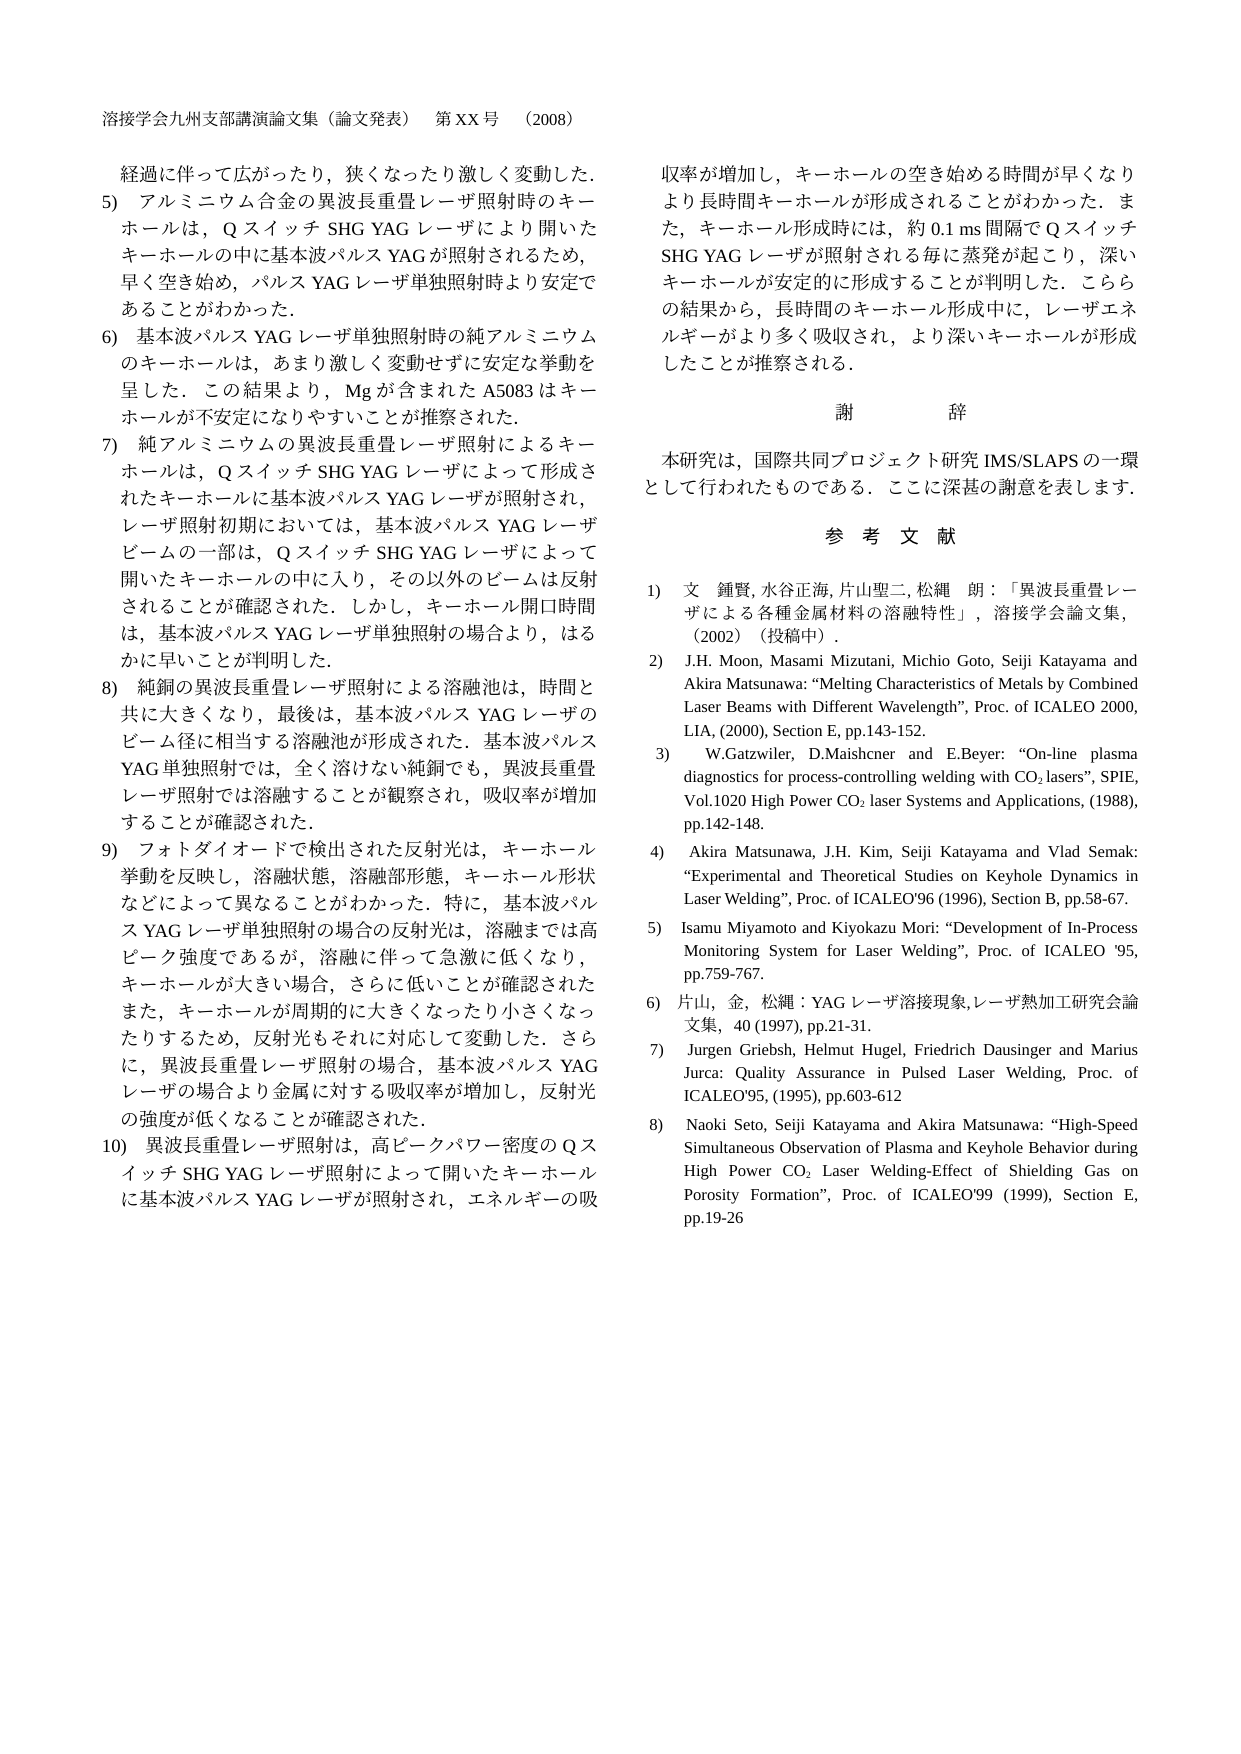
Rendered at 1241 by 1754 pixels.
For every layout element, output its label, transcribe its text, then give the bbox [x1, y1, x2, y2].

text 3) W.Gatzwiler, D.Maishcner and E.Beyer: “On-line plasma diagnostics for process-controlling welding with CO2 lasers”, SPIE, Vol.1020 High Power CO2 laser Systems and Applications, (1988), pp.142-148. [642, 741, 1139, 834]
text 参 考 文 献 [642, 522, 1139, 549]
text 2) J.H. Moon, Masami Mizutani, Michio Goto, Seiji Katayama and Akira Matsunawa: “Melting Characteristics of Metals by Combined Laser Beams with Different Wavelength”, Proc. of ICALEO 2000, LIA, (2000), Section E, pp.143-152. [642, 647, 1139, 741]
text 謝 辞 [664, 397, 1139, 424]
text 5) アルミニウム合金の異波長重畳レーザ照射時のキーホールは，QスイッチSHG YAGレーザにより開いたキーホールの中に基本波パルスYAGが照射されるため，早く空き始め，パルスYAGレーザ単独照射時より安定であることがわかった． [102, 187, 598, 322]
text 本研究は，国際共同プロジェクト研究IMS/SLAPSの一環として行われたものである．ここに深甚の謝意を表します． [642, 446, 1139, 500]
text 7) Jurgen Griebsh, Helmut Hugel, Friedrich Dausinger and Marius Jurca: Quality Assurance in Pulsed Laser Welding, Proc. of ICALEO'95, (1995), pp.603-612 [642, 1036, 1139, 1106]
text 9) フォトダイオードで検出された反射光は，キーホール挙動を反映し，溶融状態，溶融部形態，キーホール形状などによって異なることがわかった．特に，基本波パルスYAGレーザ単独照射の場合の反射光は，溶融までは高ピーク強度であるが，溶融に伴って急激に低くなり，キーホールが大きい場合，さらに低いことが確認された．また，キーホールが周期的に大きくなったり小さくなったりするため，反射光もそれに対応して変動した．さらに，異波長重畳レーザ照射の場合，基本波パルスYAGレーザの場合より金属に対する吸収率が増加し，反射光の強度が低くなることが確認された． [102, 834, 598, 1131]
text 7) 純アルミニウムの異波長重畳レーザ照射によるキーホールは，QスイッチSHG YAGレーザによって形成されたキーホールに基本波パルスYAGレーザが照射され，レーザ照射初期においては，基本波パルスYAGレーザビームの一部は，QスイッチSHG YAGレーザによって開いたキーホールの中に入り，その以外のビームは反射されることが確認された．しかし，キーホール開口時間は，基本波パルスYAGレーザ単独照射の場合より，はるかに早いことが判明した． [102, 430, 598, 673]
text 8) Naoki Seto, Seiji Katayama and Akira Matsunawa: “High-Speed Simultaneous Observation of Plasma and Keyhole Behavior during High Power CO2 Laser Welding-Effect of Shielding Gas on Porosity Formation”, Proc. of ICALEO'99 (1999), Section E, pp.19-26 [642, 1111, 1139, 1228]
text 4) Akira Matsunawa, J.H. Kim, Seiji Katayama and Vlad Semak: “Experimental and Theoretical Studies on Keyhole Dynamics in Laser Welding”, Proc. of ICALEO'96 (1996), Section B, pp.58-67. [642, 839, 1139, 909]
text 10) 異波長重畳レーザ照射は，高ピークパワー密度のQスイッチSHG YAGレーザ照射によって開いたキーホールに基本波パルスYAGレーザが照射され，エネルギーの吸収率が増加し，キーホールの空き始める時間が早くなり，より長時間キーホールが形成されることがわかった．また，キーホール形成時には，約0.1 ms間隔でQスイッチ SHG YAGレーザが照射される毎に蒸発が起こり，深いキーホールが安定的に形成することが判明した．こららの結果から，長時間のキーホール形成中に，レーザエネルギーがより多く吸収され，より深いキーホールが形成したことが推察される． [102, 1131, 598, 1212]
text 8) 純銅の異波長重畳レーザ照射による溶融池は，時間と共に大きくなり，最後は，基本波パルスYAGレーザのビーム径に相当する溶融池が形成された．基本波パルスYAG単独照射では，全く溶けない純銅でも，異波長重畳レーザ照射では溶融することが観察され，吸収率が増加することが確認された． [102, 673, 598, 834]
text 6) 片山，金，松縄：YAGレーザ溶接現象,レーザ熱加工研究会論文集，40 (1997), pp.21-31. [642, 989, 1139, 1036]
text 5) Isamu Miyamoto and Kiyokazu Mori: “Development of In-Process Monitoring System for Laser Welding”, Proc. of ICALEO '95, pp.759-767. [642, 914, 1139, 984]
text 4) アルミニウム合金のパルスYAGレーザ単独照射によるキーホールは，レーザ照射後，多少遅れて形成し，時間経過に伴って広がったり，狭くなったり激しく変動した． [102, 160, 598, 187]
text 1) 文 鍾賢, 水谷正海, 片山聖二, 松縄 朗：「異波長重畳レーザによる各種金属材料の溶融特性」，溶接学会論文集，（2002）（投稿中）． [642, 577, 1139, 647]
text 10) 異波長重畳レーザ照射は，高ピークパワー密度のQスイッチSHG YAGレーザ照射によって開いたキーホールに基本波パルスYAGレーザが照射され，エネルギーの吸収率が増加し，キーホールの空き始める時間が早くなり，より長時間キーホールが形成されることがわかった．また，キーホール形成時には，約0.1 ms間隔でQスイッチ SHG YAGレーザが照射される毎に蒸発が起こり，深いキーホールが安定的に形成することが判明した．こららの結果から，長時間のキーホール形成中に，レーザエネルギーがより多く吸収され，より深いキーホールが形成したことが推察される． [642, 160, 1139, 376]
text 6) 基本波パルスYAGレーザ単独照射時の純アルミニウムのキーホールは，あまり激しく変動せずに安定な挙動を呈した．この結果より，Mgが含まれたA5083はキーホールが不安定になりやすいことが推察された． [102, 322, 598, 430]
